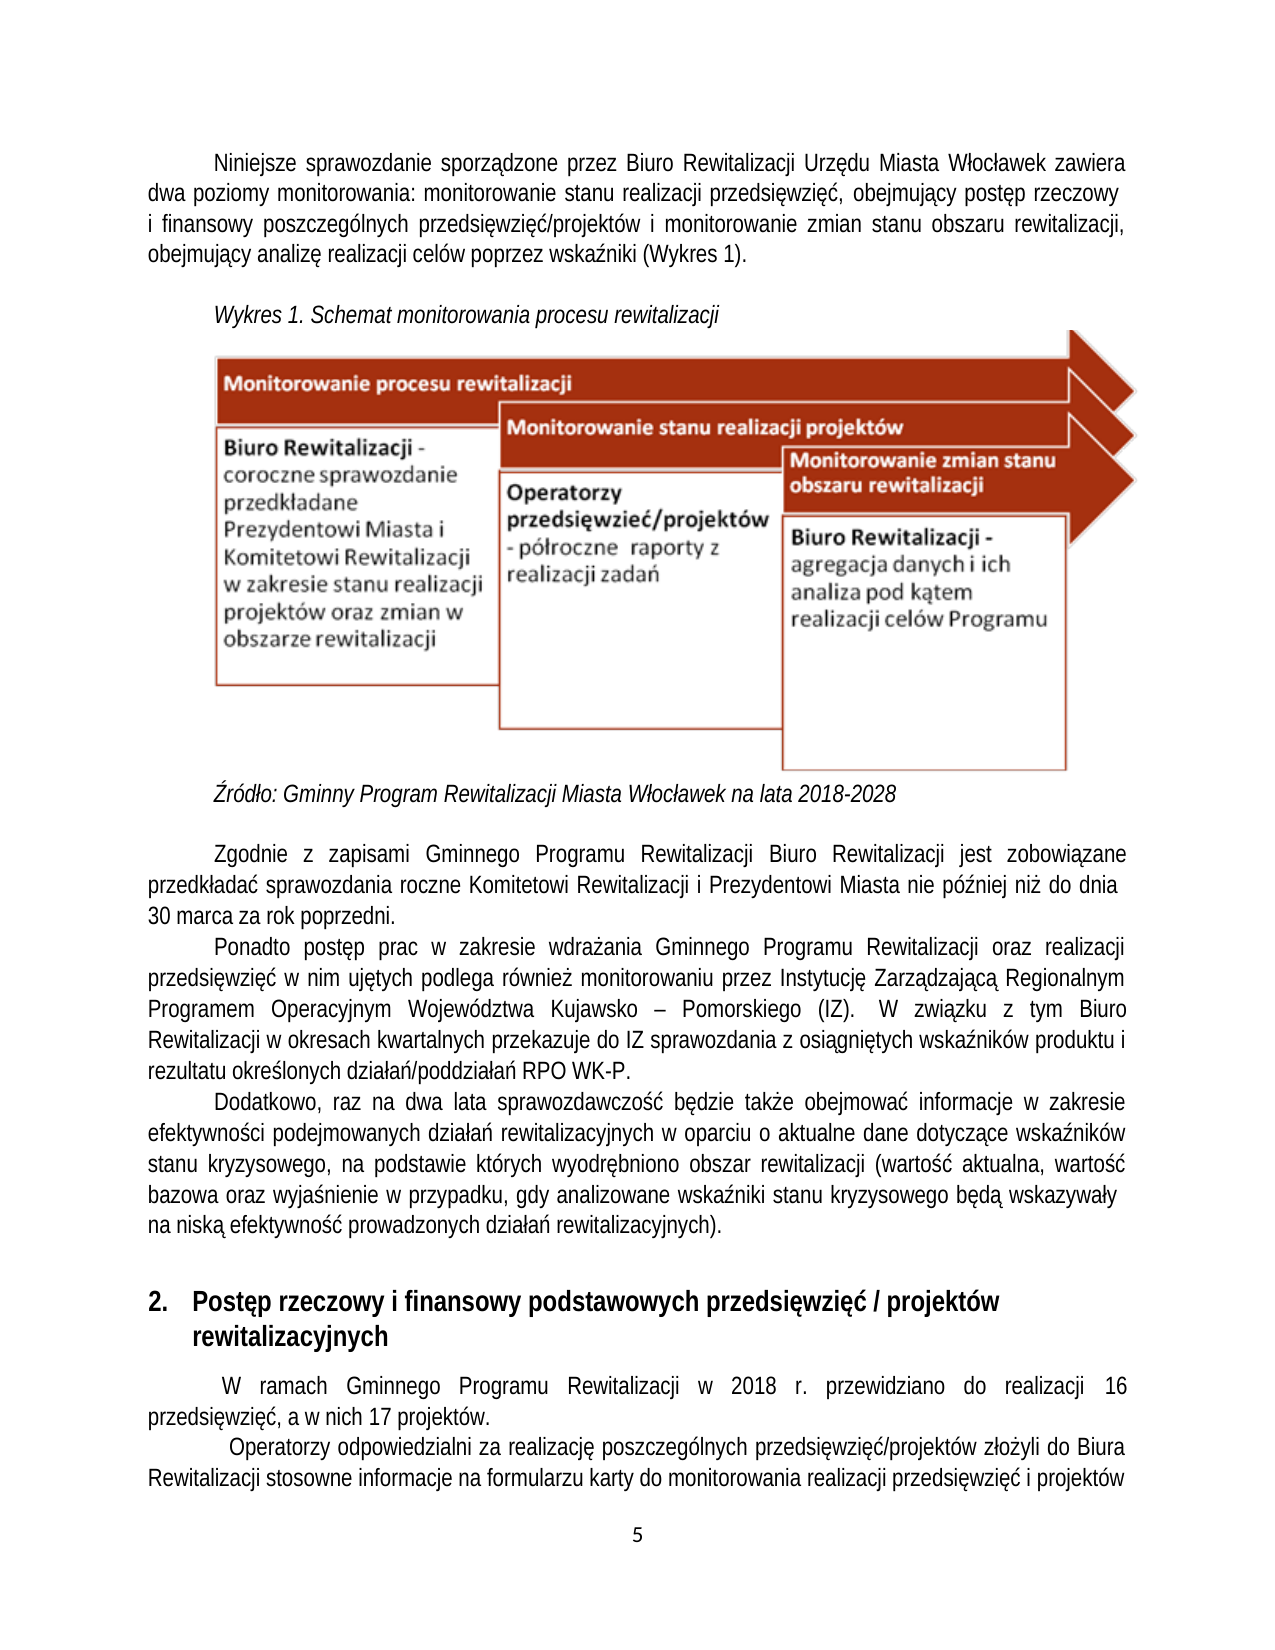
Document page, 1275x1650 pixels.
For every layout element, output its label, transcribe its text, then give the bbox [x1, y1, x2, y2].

text Ponadto postęp prac w zakresie wdrażania Gminnego Programu Rewitalizacji oraz realizacji przedsięwzięć w nim ujętych podlega również monitorowaniu przez Instytucję Zarządzającą Regionalnym Programem Operacyjnym Województwa Kujawsko – Pomorskiego (IZ). W związku z tym Biuro Rewitalizacji w okresach kwartalnych przekazuje do IZ sprawozdania z osiągniętych wskaźników produktu i rezultatu określonych działań/poddziałań RPO WK-P. [148, 932, 1127, 1084]
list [148, 1432, 1127, 1492]
text Źródło: Gminny Program Rewitalizacji Miasta Włocławek na lata 2018-2028 [148, 779, 1127, 807]
list Postęp rzeczowy i finansowy podstawowych przedsięwzięć / projektów rewitalizacyjnych [148, 1284, 1127, 1352]
text Niniejsze sprawozdanie sporządzone przez Biuro Rewitalizacji Urzędu Miasta Włocławek zawiera dwa poziomy monitorowania: monitorowanie stanu realizacji przedsięwzięć, obejmujący postęp rzeczowy i finansowy poszczególnych przedsięwzięć/projektów i monitorowanie zmian stanu obszaru rewitalizacji, obejmujący analizę realizacji celów poprzez wskaźniki (Wykres 1). [148, 148, 1127, 268]
picture [213, 330, 1159, 777]
text Wykres 1. Schemat monitorowania procesu rewitalizacji [148, 300, 1127, 328]
text Zgodnie z zapisami Gminnego Programu Rewitalizacji Biuro Rewitalizacji jest zobowiązane przedkładać sprawozdania roczne Komitetowi Rewitalizacji i Prezydentowi Miasta nie później niż do dnia 30 marca za rok poprzedni. [148, 839, 1127, 930]
list W ramach Gminnego Programu Rewitalizacji w 2018 r. przewidziano do realizacji 16 przedsięwzięć, a w nich 17 projektów. [148, 1371, 1127, 1430]
text Dodatkowo, raz na dwa lata sprawozdawczość będzie także obejmować informacje w zakresie efektywności podejmowanych działań rewitalizacyjnych w oparciu o aktualne dane dotyczące wskaźników stanu kryzysowego, na podstawie których wyodrębniono obszar rewitalizacji (wartość aktualna, wartość bazowa oraz wyjaśnienie w przypadku, gdy analizowane wskaźniki stanu kryzysowego będą wskazywały na niską efektywność prowadzonych działań rewitalizacyjnych). [148, 1087, 1127, 1239]
